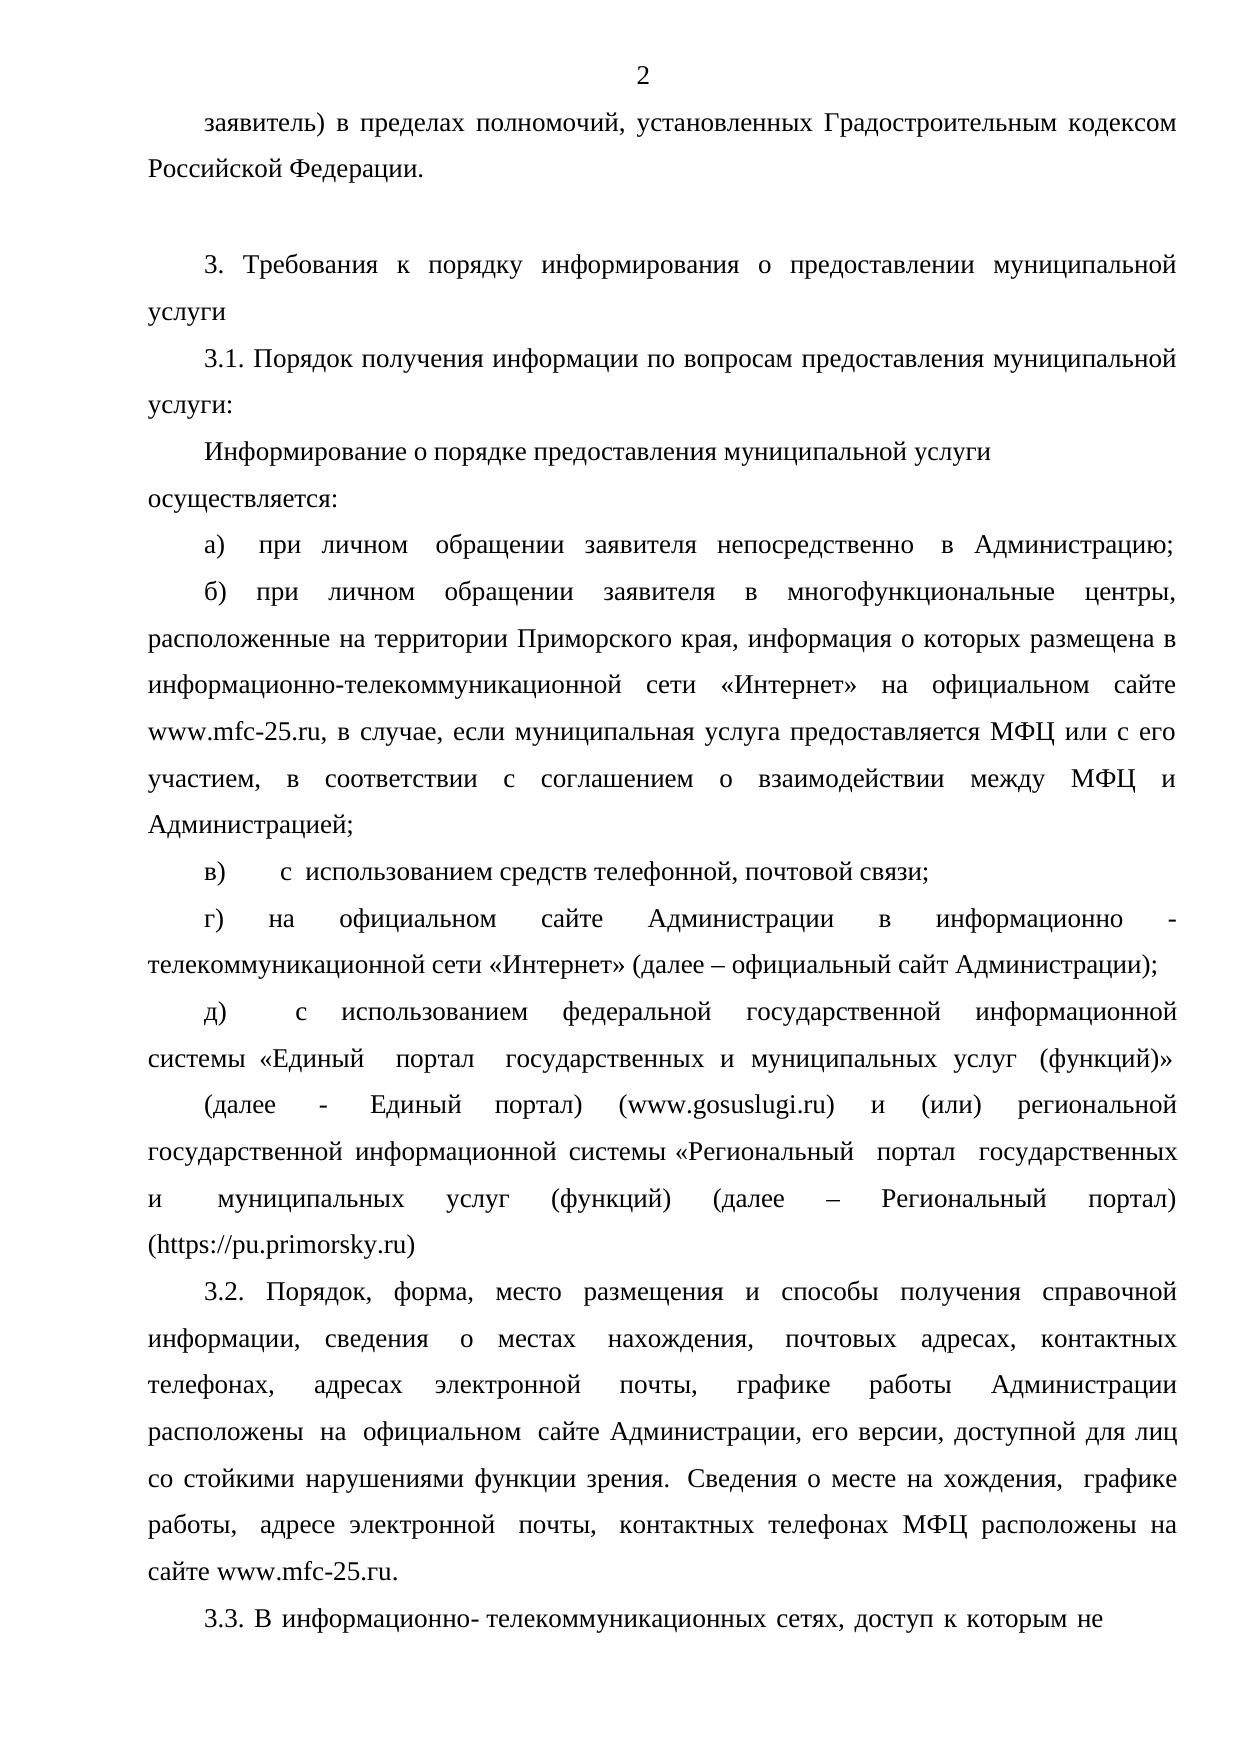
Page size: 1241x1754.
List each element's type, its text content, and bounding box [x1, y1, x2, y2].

text д) с использованием федеральной государственной информационной системы «Единый портал государственных и муниципальных услуг (функций)» [148, 995, 1177, 1073]
text 3.1. Порядок получения информации по вопросам предоставления муниципальной услуги: [148, 342, 1177, 420]
text 3.2. Порядок, форма, место размещения и способы получения справочной информации, сведения о местах нахождения, почтовых адресах, контактных телефонах, адресах электронной почты, графике работы Администрации расположены на официальном сайте Администрации, его версии, доступной для лиц со стойкими нарушениями функции зрения. Сведения о месте на хождения, графике работы, адресе электронной почты, контактных телефонах МФЦ расположены на сайте www.mfc-25.гu. [148, 1275, 1177, 1586]
text в) с использованием средств телефонной, почтовой связи; [148, 855, 1177, 886]
text Информирование о порядке предоставления муниципальной услуги осуществляется: [148, 435, 1177, 513]
text заявитель) в пределах полномочий, установленных Градостроительным кодексом Российской Федерации. [148, 106, 1177, 183]
text б) при личном обращении заявителя в многофункциональные центры, расположенные на территории Приморского края, информация о которых размещена в информационно-телекоммуникационной сети «Интернет» на официальном сайте www.mfc-25.ru, в случае, если муниципальная услуга предоставляется МФЦ или с его участием, в соответствии с соглашением о взаимодействии между МФЦ и Администрацией; [148, 575, 1177, 840]
text (далее - Единый портал) (www.gosuslugi.ru) и (или) региональной государственной информационной системы «Региональный портал государственных и муниципальных услуг (функций) (далее – Региональный портал) (https://pu.primorsky.ru) [148, 1088, 1177, 1260]
text 3.3. В информационно - телекоммуникационных сетях, доступ к которым не [148, 1602, 1177, 1633]
text а) при личном обращении заявителя непосредственно в Администрацию; [148, 528, 1177, 560]
text 3. Требования к порядку информирования о предоставлении муниципальной услуги [148, 248, 1177, 326]
text г) на официальном сайте Администрации в информационно - телекоммуникационной сети «Интернет» (далее – официальный сайт Администрации); [148, 902, 1177, 980]
text 2 [148, 59, 1177, 90]
